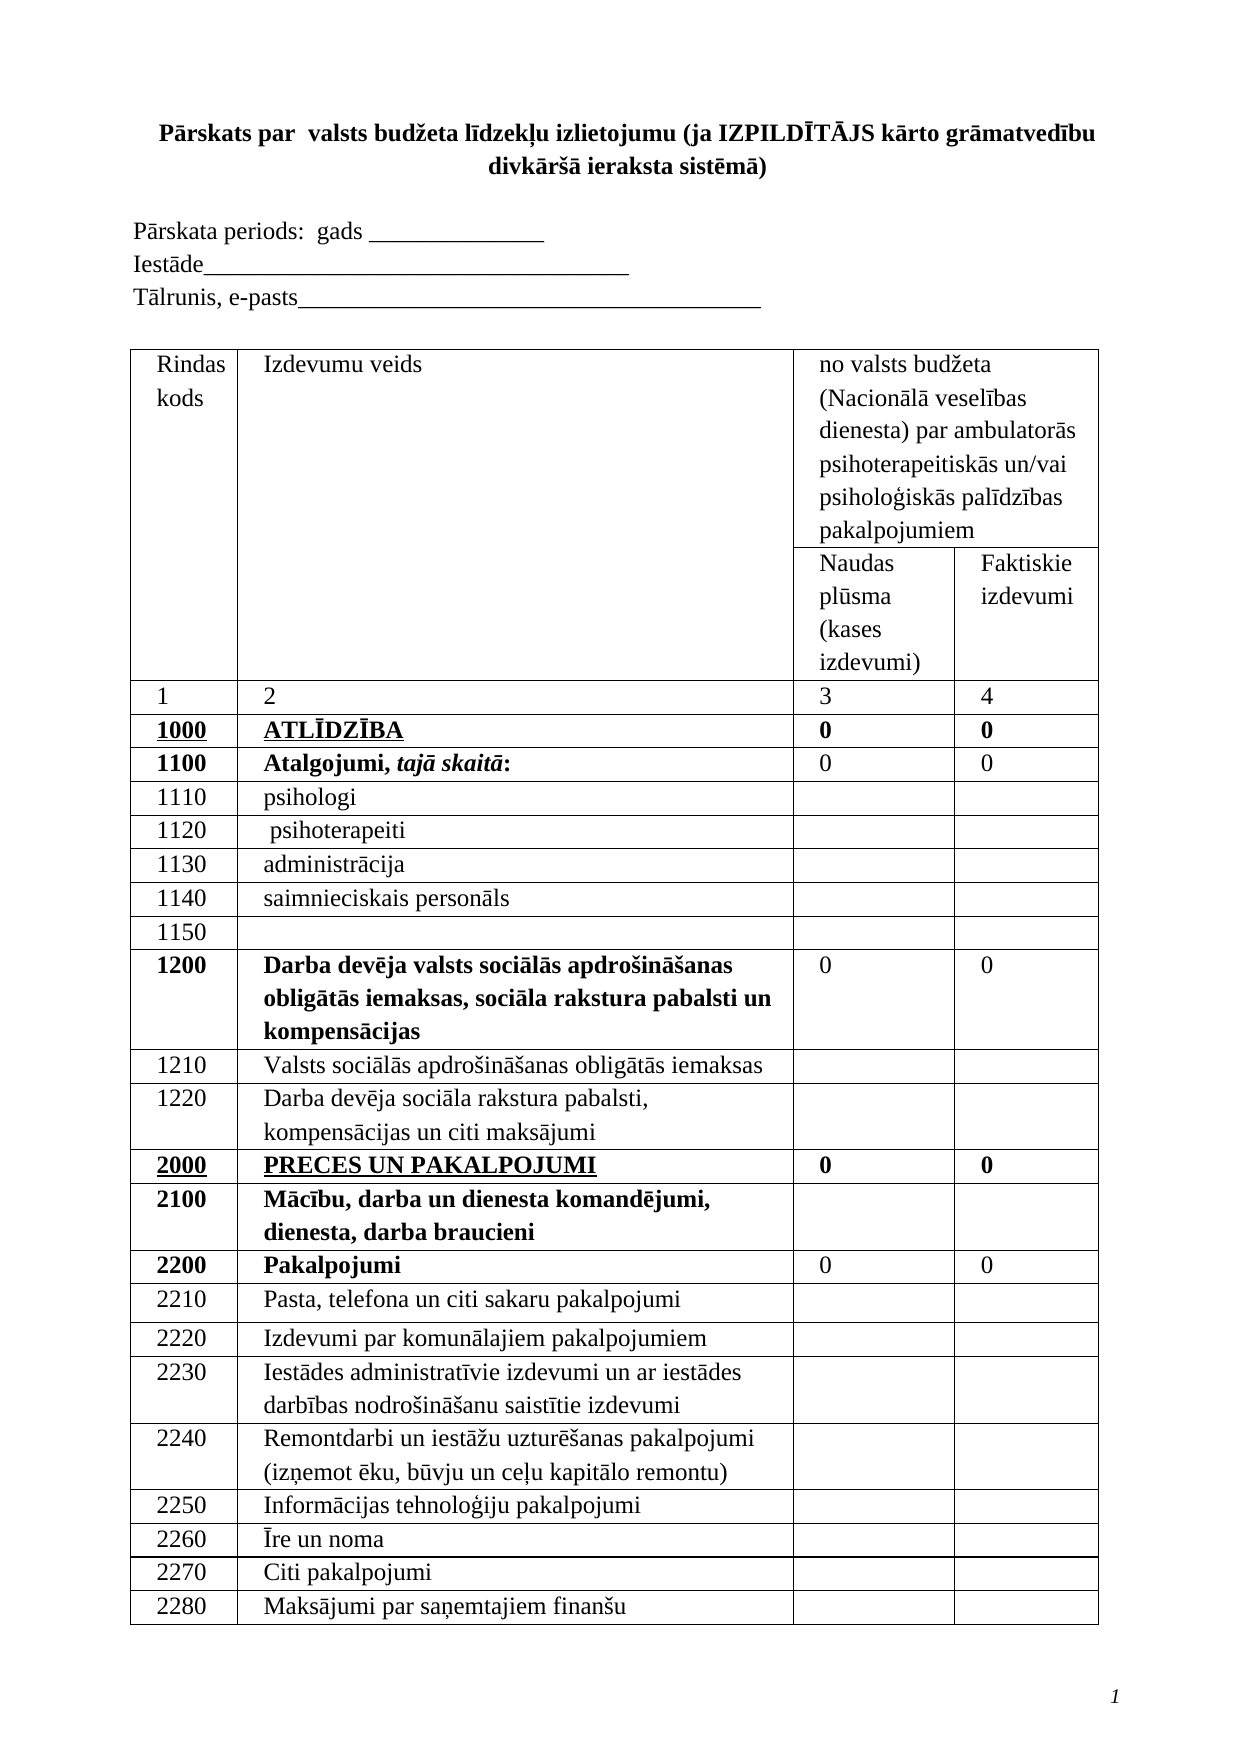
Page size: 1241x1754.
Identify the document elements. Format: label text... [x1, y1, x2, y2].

table_cell 0 [955, 1150, 1098, 1183]
table_cell 2230 [131, 1357, 237, 1422]
table_cell [794, 1357, 954, 1422]
table_cell [955, 1184, 1098, 1249]
table_cell [794, 782, 954, 814]
table_cell 2240 [131, 1424, 237, 1489]
table_cell 3 [794, 681, 954, 714]
table_cell [794, 816, 954, 848]
table_cell [794, 917, 954, 949]
text Pārskats par valsts budžeta līdzekļu izlietojumu (ja IZPILDĪTĀJS kārto grāmatvedību divkāršā ieraksta sistēmā) [133, 118, 1122, 180]
text Tālrunis, e-pasts_____________________________________ [133, 282, 1122, 311]
table_cell 2280 [131, 1591, 237, 1624]
table_cell saimnieciskais personāls [238, 883, 793, 916]
table_cell 0 [794, 748, 954, 781]
table_cell Informācijas tehnoloģiju pakalpojumi [238, 1490, 793, 1523]
table_cell 1150 [131, 917, 237, 949]
table_cell 2 [238, 681, 793, 714]
table_cell 1210 [131, 1050, 237, 1082]
table_cell Izdevumi par komunālajiem pakalpojumiem [238, 1323, 793, 1356]
table_cell [955, 1284, 1098, 1322]
table_cell [955, 1084, 1098, 1149]
table_cell psihologi [238, 782, 793, 814]
table_cell 2100 [131, 1184, 237, 1249]
table_header Rindas kods [131, 350, 237, 680]
table_cell PRECES UN PAKALPOJUMI [238, 1150, 793, 1183]
table_cell 0 [794, 715, 954, 747]
table_cell Naudas plūsma (kases izdevumi) [794, 548, 954, 680]
table_cell [955, 1591, 1098, 1624]
table_cell Īre un noma [238, 1524, 793, 1556]
table_cell Valsts sociālās apdrošināšanas obligātās iemaksas [238, 1050, 793, 1082]
table_cell [955, 1558, 1098, 1590]
table_cell [955, 883, 1098, 916]
table_cell 2220 [131, 1323, 237, 1356]
table_cell [955, 1357, 1098, 1422]
table_cell [955, 782, 1098, 814]
table_cell [238, 917, 793, 949]
table_cell [794, 1558, 954, 1590]
table_cell Atalgojumi, tajā skaitā: [238, 748, 793, 781]
table_cell 1120 [131, 816, 237, 848]
table_cell 1000 [131, 715, 237, 747]
table_cell [794, 1424, 954, 1489]
table_header no valsts budžeta (Nacionālā veselības dienesta) par ambulatorās psihoterapeitiskās un/vai psiholoģiskās palīdzības pakalpojumiem [794, 350, 1098, 547]
table_cell [794, 1184, 954, 1249]
table_cell [955, 849, 1098, 882]
table_cell 0 [955, 950, 1098, 1049]
table_cell [794, 1591, 954, 1624]
table_cell 2200 [131, 1251, 237, 1283]
table_cell Darba devēja valsts sociālās apdrošināšanas obligātās iemaksas, sociāla rakstura pabalsti un kompensācijas [238, 950, 793, 1049]
table_cell [794, 1050, 954, 1082]
table_cell 0 [955, 748, 1098, 781]
table_cell [955, 1050, 1098, 1082]
table_cell Pasta, telefona un citi sakaru pakalpojumi [238, 1284, 793, 1322]
table_cell Pakalpojumi [238, 1251, 793, 1283]
table_cell [955, 1490, 1098, 1523]
table_cell [794, 849, 954, 882]
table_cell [238, 1591, 793, 1624]
table_cell Remontdarbi un iestāžu uzturēšanas pakalpojumi (izņemot ēku, būvju un ceļu kapitālo remontu) [238, 1424, 793, 1489]
table_cell Citi pakalpojumi [238, 1558, 793, 1590]
table_cell 1220 [131, 1084, 237, 1149]
table_cell 1110 [131, 782, 237, 814]
table_cell [955, 816, 1098, 848]
table_cell 0 [955, 715, 1098, 747]
table_cell 1 [131, 681, 237, 714]
table_cell 4 [955, 681, 1098, 714]
table_cell [955, 1424, 1098, 1489]
table_cell [955, 917, 1098, 949]
table_cell 1100 [131, 748, 237, 781]
table_header Izdevumu veids [238, 350, 793, 680]
text Iestāde__________________________________ [133, 249, 1122, 278]
table_cell 0 [794, 1251, 954, 1283]
table_cell 0 [955, 1251, 1098, 1283]
table_cell Iestādes administratīvie izdevumi un ar iestādes darbības nodrošināšanu saistītie izdevumi [238, 1357, 793, 1422]
table_cell [794, 1524, 954, 1556]
table_cell 2270 [131, 1558, 237, 1590]
table_cell 1130 [131, 849, 237, 882]
text Pārskata periods: gads ______________ [133, 216, 1122, 245]
table_cell Mācību, darba un dienesta komandējumi, dienesta, darba braucieni [238, 1184, 793, 1249]
table_cell [794, 1284, 954, 1322]
table_cell 0 [794, 950, 954, 1049]
table_cell Faktiskie izdevumi [955, 548, 1098, 680]
table_cell [794, 1323, 954, 1356]
table_cell [955, 1524, 1098, 1556]
table_cell administrācija [238, 849, 793, 882]
table_cell [794, 1490, 954, 1523]
table_cell [955, 1323, 1098, 1356]
table_cell 2250 [131, 1490, 237, 1523]
table_cell 2260 [131, 1524, 237, 1556]
table_cell 2000 [131, 1150, 237, 1183]
table_cell psihoterapeiti [238, 816, 793, 848]
table_cell Darba devēja sociāla rakstura pabalsti, kompensācijas un citi maksājumi [238, 1084, 793, 1149]
table_cell ATLĪDZĪBA [238, 715, 793, 747]
table_cell [794, 1084, 954, 1149]
table_cell 2210 [131, 1284, 237, 1322]
table_cell 0 [794, 1150, 954, 1183]
table_cell 1140 [131, 883, 237, 916]
table_cell [794, 883, 954, 916]
table_cell 1200 [131, 950, 237, 1049]
